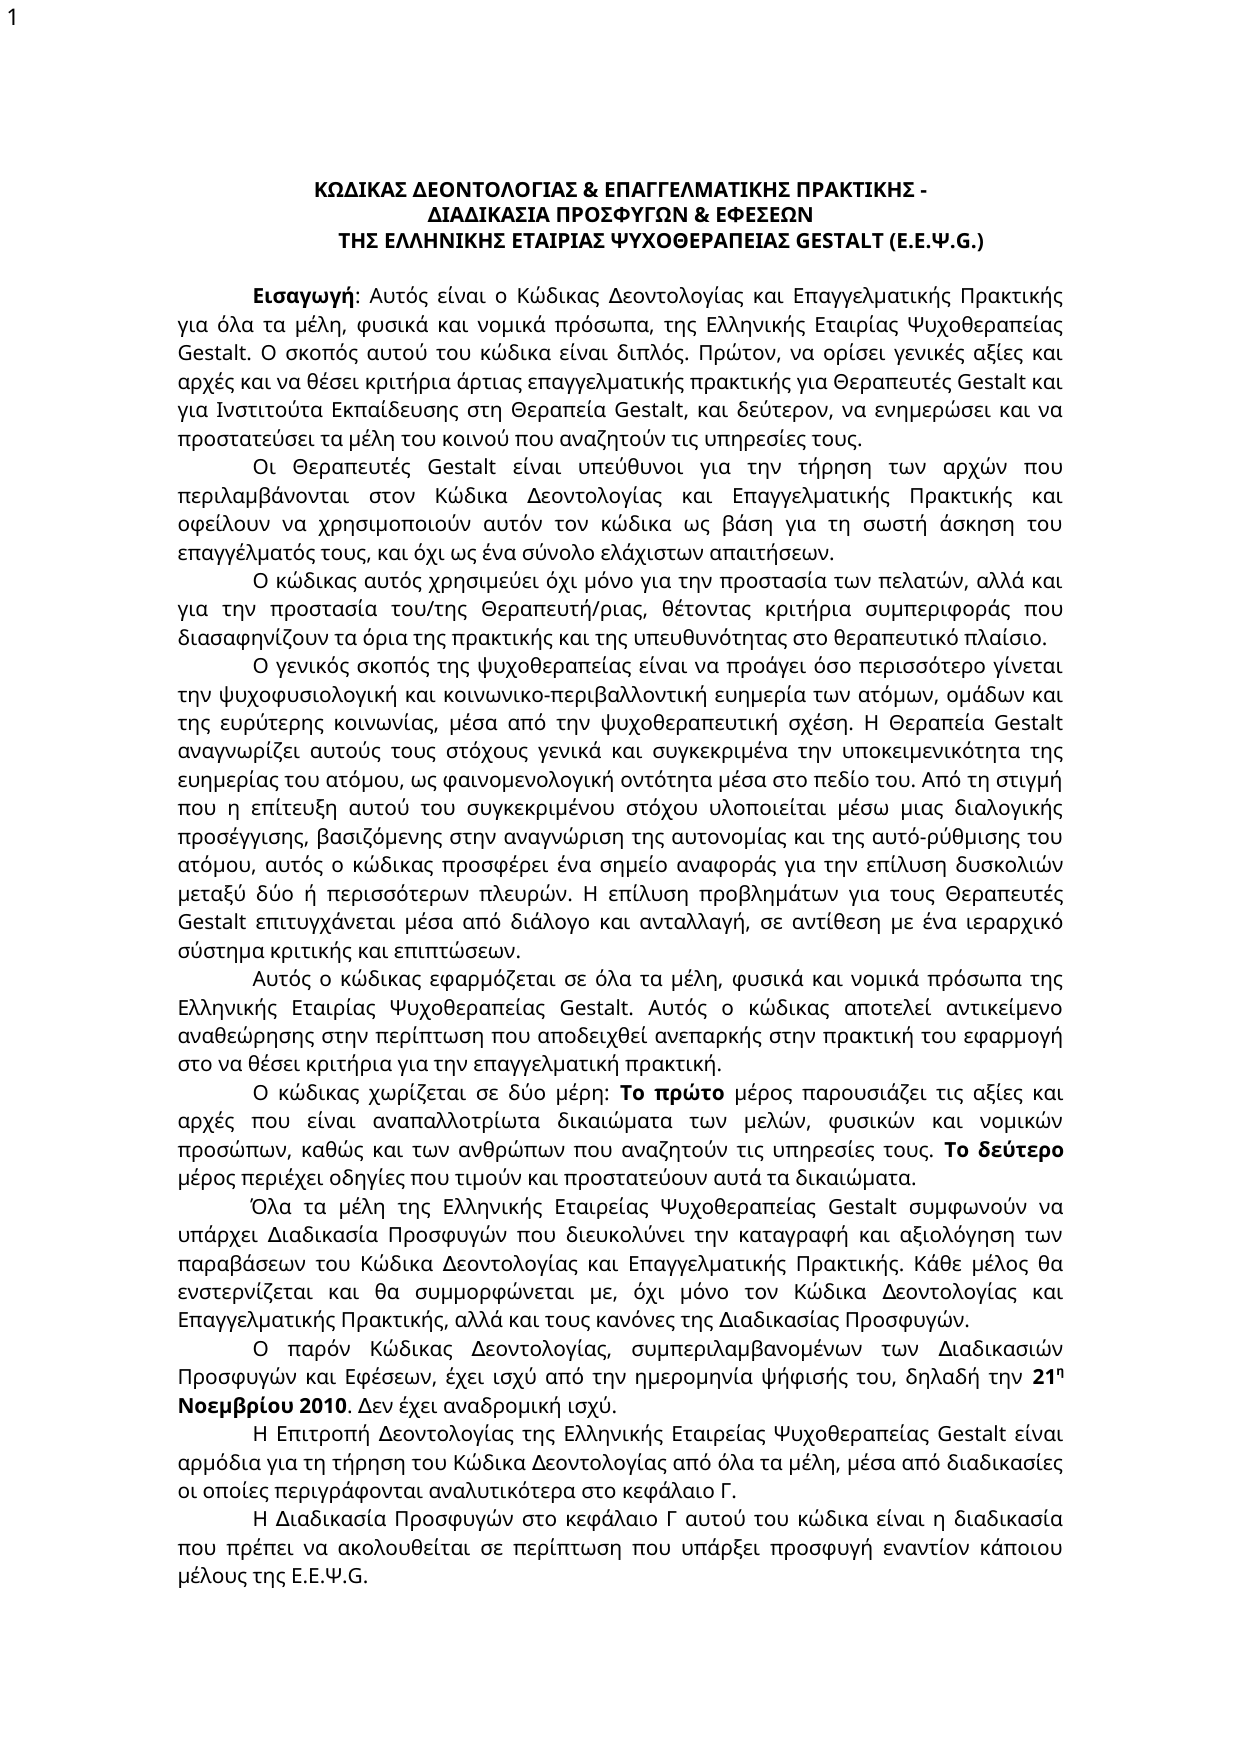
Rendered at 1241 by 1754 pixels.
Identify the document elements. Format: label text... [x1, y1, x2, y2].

text Οι Θεραπευτές Gestalt είναι υπεύθυνοι για την τήρηση των αρχών που περιλαµβάνονται στον Κώδικα ∆εοντολογίας και Επαγγελµατικής Πρακτικής και οφείλουν να χρησιµοποιούν αυτόν τον κώδικα ως βάση για τη σωστή άσκηση του επαγγέλµατός τους, και όχι ως ένα σύνολο ελάχιστων απαιτήσεων. [177, 452, 1064, 566]
text Ο κώδικας αυτός χρησιµεύει όχι µόνο για την προστασία των πελατών, αλλά και για την προστασία του/της Θεραπευτή/ριας, θέτοντας κριτήρια συµπεριφοράς που διασαφηνίζουν τα όρια της πρακτικής και της υπευθυνότητας στο θεραπευτικό πλαίσιο. [177, 566, 1064, 651]
text ∆ΙΑ∆ΙΚΑΣΙΑ ΠΡΟΣΦΥΓΩΝ & ΕΦΕΣΕΩΝ [196, 203, 1045, 228]
text Όλα τα µέλη της Ελληνικής Εταιρείας Ψυχοθεραπείας Gestalt συµφωνούν να υπάρχει ∆ιαδικασία Προσφυγών που διευκολύνει την καταγραφή και αξιολόγηση των παραβάσεων του Κώδικα ∆εοντολογίας και Επαγγελµατικής Πρακτικής. Κάθε µέλος θα ενστερνίζεται και θα συµµορφώνεται µε, όχι µόνο τον Κώδικα ∆εοντολογίας και Επαγγελµατικής Πρακτικής, αλλά και τους κανόνες της ∆ιαδικασίας Προσφυγών. [177, 1192, 1064, 1334]
text ΤΗΣ ΕΛΛΗΝΙΚΗΣ ΕΤΑΙΡΙΑΣ ΨΥΧΟΘΕΡΑΠΕΙΑΣ GESTALT (Ε.Ε.Ψ.G.) [262, 228, 1060, 253]
text Ο γενικός σκοπός της ψυχοθεραπείας είναι να προάγει όσο περισσότερο γίνεται την ψυχοφυσιολογική και κοινωνικο-περιβαλλοντική ευηµερία των ατόµων, οµάδων και της ευρύτερης κοινωνίας, µέσα από την ψυχοθεραπευτική σχέση. Η Θεραπεία Gestalt αναγνωρίζει αυτούς τους στόχους γενικά και συγκεκριµένα την υποκειµενικότητα της ευηµερίας του ατόµου, ως φαινοµενολογική οντότητα µέσα στο πεδίο του. Από τη στιγµή που η επίτευξη αυτού του συγκεκριµένου στόχου υλοποιείται µέσω µιας διαλογικής προσέγγισης, βασιζόµενης στην αναγνώριση της αυτονοµίας και της αυτό-ρύθµισης του ατόµου, αυτός ο κώδικας προσφέρει ένα σηµείο αναφοράς για την επίλυση δυσκολιών µεταξύ δύο ή περισσότερων πλευρών. Η επίλυση προβληµάτων για τους Θεραπευτές Gestalt επιτυγχάνεται µέσα από διάλογο και ανταλλαγή, σε αντίθεση µε ένα ιεραρχικό σύστηµα κριτικής και επιπτώσεων. [177, 651, 1064, 964]
subtitle ΚΩ∆ΙΚΑΣ ∆ΕΟΝΤΟΛΟΓΙΑΣ & ΕΠΑΓΓΕΛΜΑΤΙΚΗΣ ΠΡΑΚΤΙΚΗΣ - [196, 177, 1045, 203]
text Η ∆ιαδικασία Προσφυγών στο κεφάλαιο Γ αυτού του κώδικα είναι η διαδικασία που πρέπει να ακολουθείται σε περίπτωση που υπάρξει προσφυγή εναντίον κάποιου µέλους της Ε.Ε.Ψ.G. [177, 1504, 1064, 1590]
text Η Επιτροπή ∆εοντολογίας της Ελληνικής Εταιρείας Ψυχοθεραπείας Gestalt είναι αρµόδια για τη τήρηση του Κώδικα ∆εοντολογίας από όλα τα µέλη, µέσα από διαδικασίες οι οποίες περιγράφονται αναλυτικότερα στο κεφάλαιο Γ. [177, 1419, 1064, 1504]
text Ο παρόν Κώδικας ∆εοντολογίας, συµπεριλαµβανοµένων των ∆ιαδικασιών Προσφυγών και Εφέσεων, έχει ισχύ από την ηµεροµηνία ψήφισής του, δηλαδή την 21η Νοεµβρίου 2010. ∆εν έχει αναδροµική ισχύ. [177, 1334, 1064, 1419]
text Αυτός ο κώδικας εφαρµόζεται σε όλα τα µέλη, φυσικά και νοµικά πρόσωπα της Ελληνικής Εταιρίας Ψυχοθεραπείας Gestalt. Αυτός ο κώδικας αποτελεί αντικείµενο αναθεώρησης στην περίπτωση που αποδειχθεί ανεπαρκής στην πρακτική του εφαρµογή στο να θέσει κριτήρια για την επαγγελµατική πρακτική. [177, 964, 1064, 1078]
text Εισαγωγή: Αυτός είναι ο Κώδικας ∆εοντολογίας και Επαγγελματικής Πρακτικής για όλα τα µέλη, φυσικά και νομικά πρόσωπα, της Ελληνικής Εταιρίας Ψυχοθεραπείας Gestalt. Ο σκοπός αυτού του κώδικα είναι διπλός. Πρώτον, να ορίσει γενικές αξίες και αρχές και να θέσει κριτήρια άρτιας επαγγελματικής πρακτικής για Θεραπευτές Gestalt και για Ινστιτούτα Εκπαίδευσης στη Θεραπεία Gestalt, και δεύτερον, να ενημερώσει και να προστατεύσει τα µέλη του κοινού που αναζητούν τις υπηρεσίες τους. [177, 282, 1064, 452]
text Ο κώδικας χωρίζεται σε δύο µέρη: Το πρώτο µέρος παρουσιάζει τις αξίες και αρχές που είναι αναπαλλοτρίωτα δικαιώµατα των µελών, φυσικών και νοµικών προσώπων, καθώς και των ανθρώπων που αναζητούν τις υπηρεσίες τους. Το δεύτερο µέρος περιέχει οδηγίες που τιµούν και προστατεύουν αυτά τα δικαιώµατα. [177, 1078, 1064, 1192]
